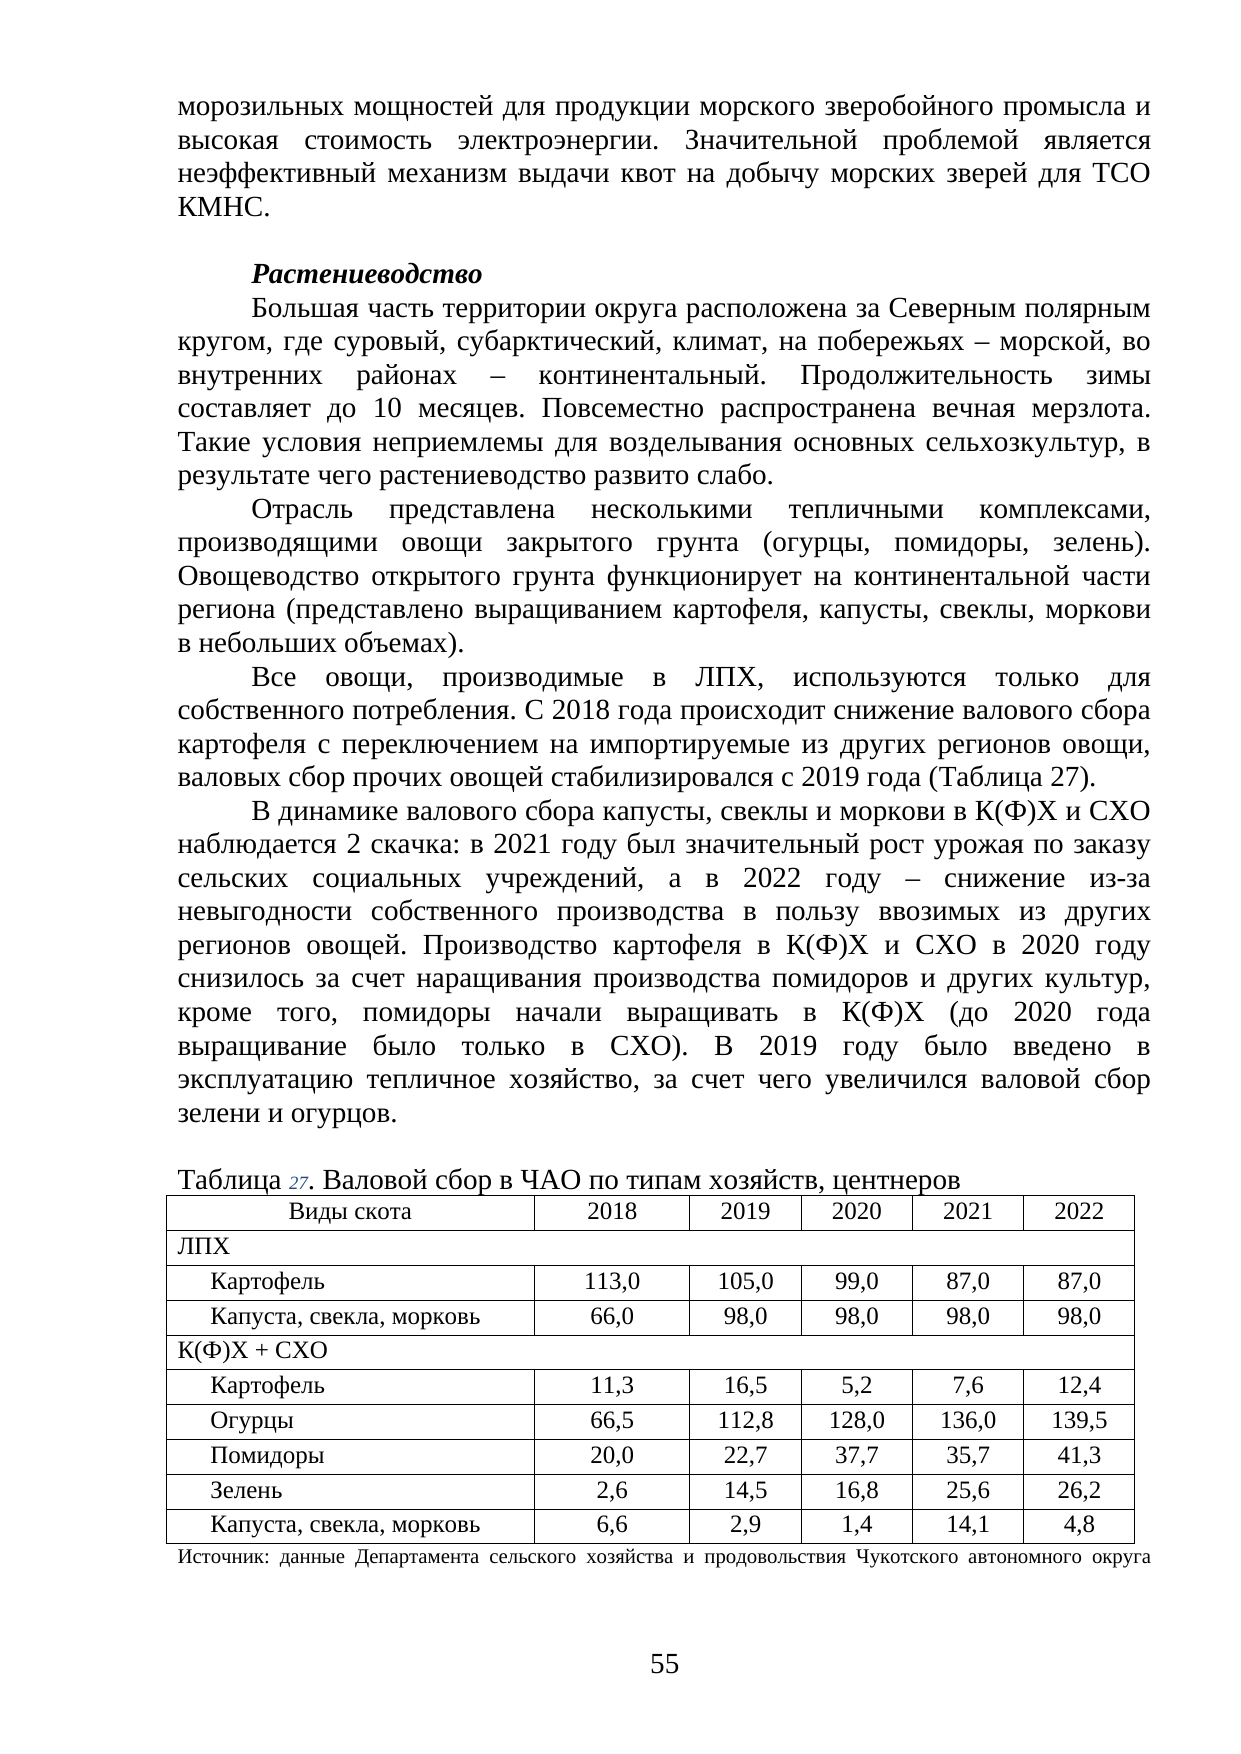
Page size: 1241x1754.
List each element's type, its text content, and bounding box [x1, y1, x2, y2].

table_header 2018 [535, 1196, 689, 1230]
table_cell 16,8 [802, 1475, 912, 1508]
table_cell 2,9 [690, 1510, 801, 1543]
table_cell 11,3 [535, 1370, 689, 1404]
table_cell 87,0 [1024, 1266, 1134, 1300]
text Растениеводство [177, 256, 1152, 290]
table_cell 5,2 [802, 1370, 912, 1404]
table_cell 1,4 [802, 1510, 912, 1543]
table_cell Картофель [167, 1266, 534, 1300]
table_cell 98,0 [802, 1301, 912, 1334]
table_cell 14,1 [913, 1510, 1023, 1543]
table_cell 7,6 [913, 1370, 1023, 1404]
text Отрасль представлена несколькими тепличными комплексами, производящими овощи закрытого грунта (огурцы, помидоры, зелень). Овощеводство открытого грунта функционирует на континентальной части региона (представлено выращиванием картофеля, капусты, свеклы, моркови в небольших объемах). [177, 491, 1152, 659]
table_cell 139,5 [1024, 1405, 1134, 1439]
text Большая часть территории округа расположена за Северным полярным кругом, где суровый, субарктический, климат, на побережьях – морской, во внутренних районах – континентальный. Продолжительность зимы составляет до 10 месяцев. Повсеместно распространена вечная мерзлота. Такие условия неприемлемы для возделывания основных сельхозкультур, в результате чего растениеводство развито слабо. [177, 290, 1152, 491]
table_cell 66,0 [535, 1301, 689, 1334]
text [177, 1544, 1152, 1568]
table_header 2021 [913, 1196, 1023, 1230]
table_cell 98,0 [1024, 1301, 1134, 1334]
table_cell 12,4 [1024, 1370, 1134, 1404]
table_cell 87,0 [913, 1266, 1023, 1300]
table_cell 66,5 [535, 1405, 689, 1439]
table_cell 105,0 [690, 1266, 801, 1300]
table_cell 98,0 [690, 1301, 801, 1334]
table_header 2020 [802, 1196, 912, 1230]
table_cell 99,0 [802, 1266, 912, 1300]
table_cell 20,0 [535, 1440, 689, 1474]
table_header Виды скота [167, 1196, 534, 1230]
table_header 2019 [690, 1196, 801, 1230]
table_cell 98,0 [913, 1301, 1023, 1334]
text Все овощи, производимые в ЛПХ, используются только для собственного потребления. С 2018 года происходит снижение валового сбора картофеля с переключением на импортируемые из других регионов овощи, валовых сбор прочих овощей стабилизировался с 2019 года (Таблица 27). [177, 659, 1152, 793]
table_cell 113,0 [535, 1266, 689, 1300]
table_cell ЛПХ [167, 1231, 1134, 1265]
table_cell 2,6 [535, 1475, 689, 1508]
table_cell Зелень [167, 1475, 534, 1508]
table_cell 37,7 [802, 1440, 912, 1474]
table_cell 35,7 [913, 1440, 1023, 1474]
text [177, 88, 1152, 223]
text В динамике валового сбора капусты, свеклы и моркови в К(Ф)Х и СХО наблюдается 2 скачка: в 2021 году был значительный рост урожая по заказу сельских социальных учреждений, а в 2022 году – снижение из-за невыгодности собственного производства в пользу ввозимых из других регионов овощей. Производство картофеля в К(Ф)Х и СХО в 2020 году снизилось за счет наращивания производства помидоров и других культур, кроме того, помидоры начали выращивать в К(Ф)Х (до 2020 года выращивание было только в СХО). В 2019 году было введено в эксплуатацию тепличное хозяйство, за счет чего увеличился валовой сбор зелени и огурцов. [177, 793, 1152, 1128]
table_header 2022 [1024, 1196, 1134, 1230]
table_cell 6,6 [535, 1510, 689, 1543]
table_cell 16,5 [690, 1370, 801, 1404]
table_cell 112,8 [690, 1405, 801, 1439]
table_cell 128,0 [802, 1405, 912, 1439]
table_cell 14,5 [690, 1475, 801, 1508]
table_cell Капуста, свекла, морковь [167, 1301, 534, 1334]
table_cell Огурцы [167, 1405, 534, 1439]
table_cell 4,8 [1024, 1510, 1134, 1543]
text Таблица 27. Валовой сбор в ЧАО по типам хозяйств, центнеров [177, 1162, 1152, 1195]
table_cell Помидоры [167, 1440, 534, 1474]
table_cell Картофель [167, 1370, 534, 1404]
table_cell 25,6 [913, 1475, 1023, 1508]
table_cell 22,7 [690, 1440, 801, 1474]
table_cell 136,0 [913, 1405, 1023, 1439]
table_cell 26,2 [1024, 1475, 1134, 1508]
table_cell К(Ф)Х + СХО [167, 1336, 1134, 1369]
table_cell 41,3 [1024, 1440, 1134, 1474]
table_cell Капуста, свекла, морковь [167, 1510, 534, 1543]
